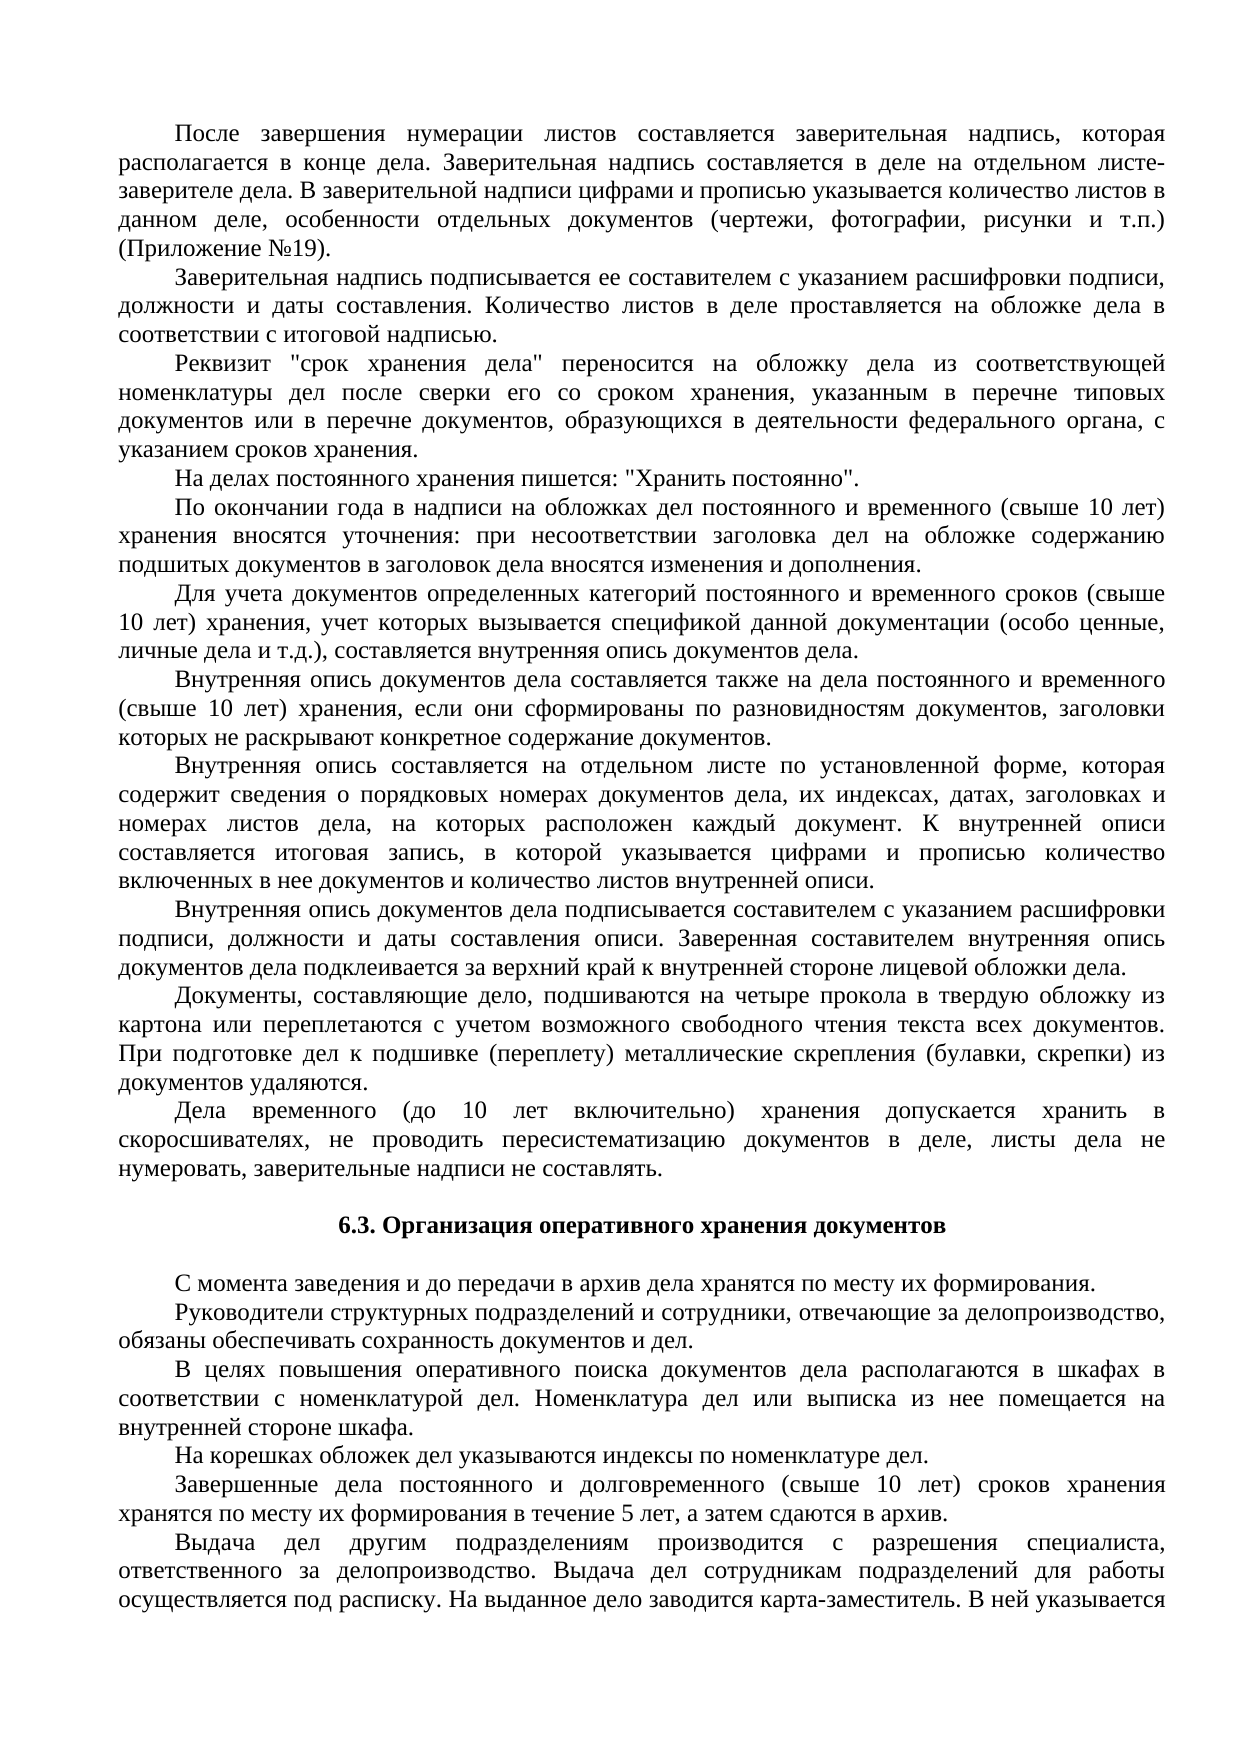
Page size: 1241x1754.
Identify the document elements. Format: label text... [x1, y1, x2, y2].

text В целях повышения оперативного поиска документов дела располагаются в шкафах в соответствии с номенклатурой дел. Номенклатура дел или выписка из нее помещается на внутренней стороне шкафа. [118, 1354, 1166, 1441]
text Для учета документов определенных категорий постоянного и временного сроков (свыше 10 лет) хранения, учет которых вызывается спецификой данной документации (особо ценные, личные дела и т.д.), составляется внутренняя опись документов дела. [118, 578, 1166, 664]
text Внутренняя опись документов дела подписывается составителем с указанием расшифровки подписи, должности и даты составления описи. Заверенная составителем внутренняя опись документов дела подклеивается за верхний край к внутренней стороне лицевой обложки дела. [118, 894, 1166, 981]
text Внутренняя опись составляется на отдельном листе по установленной форме, которая содержит сведения о порядковых номерах документов дела, их индексах, датах, заголовках и номерах листов дела, на которых расположен каждый документ. К внутренней описи составляется итоговая запись, в которой указывается цифрами и прописью количество включенных в нее документов и количество листов внутренней описи. [118, 751, 1166, 894]
text На корешках обложек дел указываются индексы по номенклатуре дел. [118, 1441, 1166, 1469]
text После завершения нумерации листов составляется заверительная надпись, которая располагается в конце дела. Заверительная надпись составляется в деле на отдельном листе-заверителе дела. В заверительной надписи цифрами и прописью указывается количество листов в данном деле, особенности отдельных документов (чертежи, фотографии, рисунки и т.п.) (Приложение №19). [118, 118, 1166, 262]
text 6.3. Организация оперативного хранения документов [118, 1211, 1166, 1239]
text Заверительная надпись подписывается ее составителем с указанием расшифровки подписи, должности и даты составления. Количество листов в деле проставляется на обложке дела в соответствии с итоговой надписью. [118, 262, 1166, 348]
text На делах постоянного хранения пишется: "Хранить постоянно". [118, 463, 1166, 492]
text Реквизит "срок хранения дела" переносится на обложку дела из соответствующей номенклатуры дел после сверки его со сроком хранения, указанным в перечне типовых документов или в перечне документов, образующихся в деятельности федерального органа, с указанием сроков хранения. [118, 348, 1166, 463]
text Завершенные дела постоянного и долговременного (свыше 10 лет) сроков хранения хранятся по месту их формирования в течение 5 лет, а затем сдаются в архив. [118, 1469, 1166, 1527]
text С момента заведения и до передачи в архив дела хранятся по месту их формирования. [118, 1268, 1166, 1297]
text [118, 1527, 1166, 1613]
text Документы, составляющие дело, подшиваются на четыре прокола в твердую обложку из картона или переплетаются с учетом возможного свободного чтения текста всех документов. При подготовке дел к подшивке (переплету) металлические скрепления (булавки, скрепки) из документов удаляются. [118, 981, 1166, 1096]
text Дела временного (до 10 лет включительно) хранения допускается хранить в скоросшивателях, не проводить пересистематизацию документов в деле, листы дела не нумеровать, заверительные надписи не составлять. [118, 1096, 1166, 1182]
text По окончании года в надписи на обложках дел постоянного и временного (свыше 10 лет) хранения вносятся уточнения: при несоответствии заголовка дел на обложке содержанию подшитых документов в заголовок дела вносятся изменения и дополнения. [118, 492, 1166, 578]
text Руководители структурных подразделений и сотрудники, отвечающие за делопроизводство, обязаны обеспечивать сохранность документов и дел. [118, 1297, 1166, 1354]
text Внутренняя опись документов дела составляется также на дела постоянного и временного (свыше 10 лет) хранения, если они сформированы по разновидностям документов, заголовки которых не раскрывают конкретное содержание документов. [118, 664, 1166, 751]
